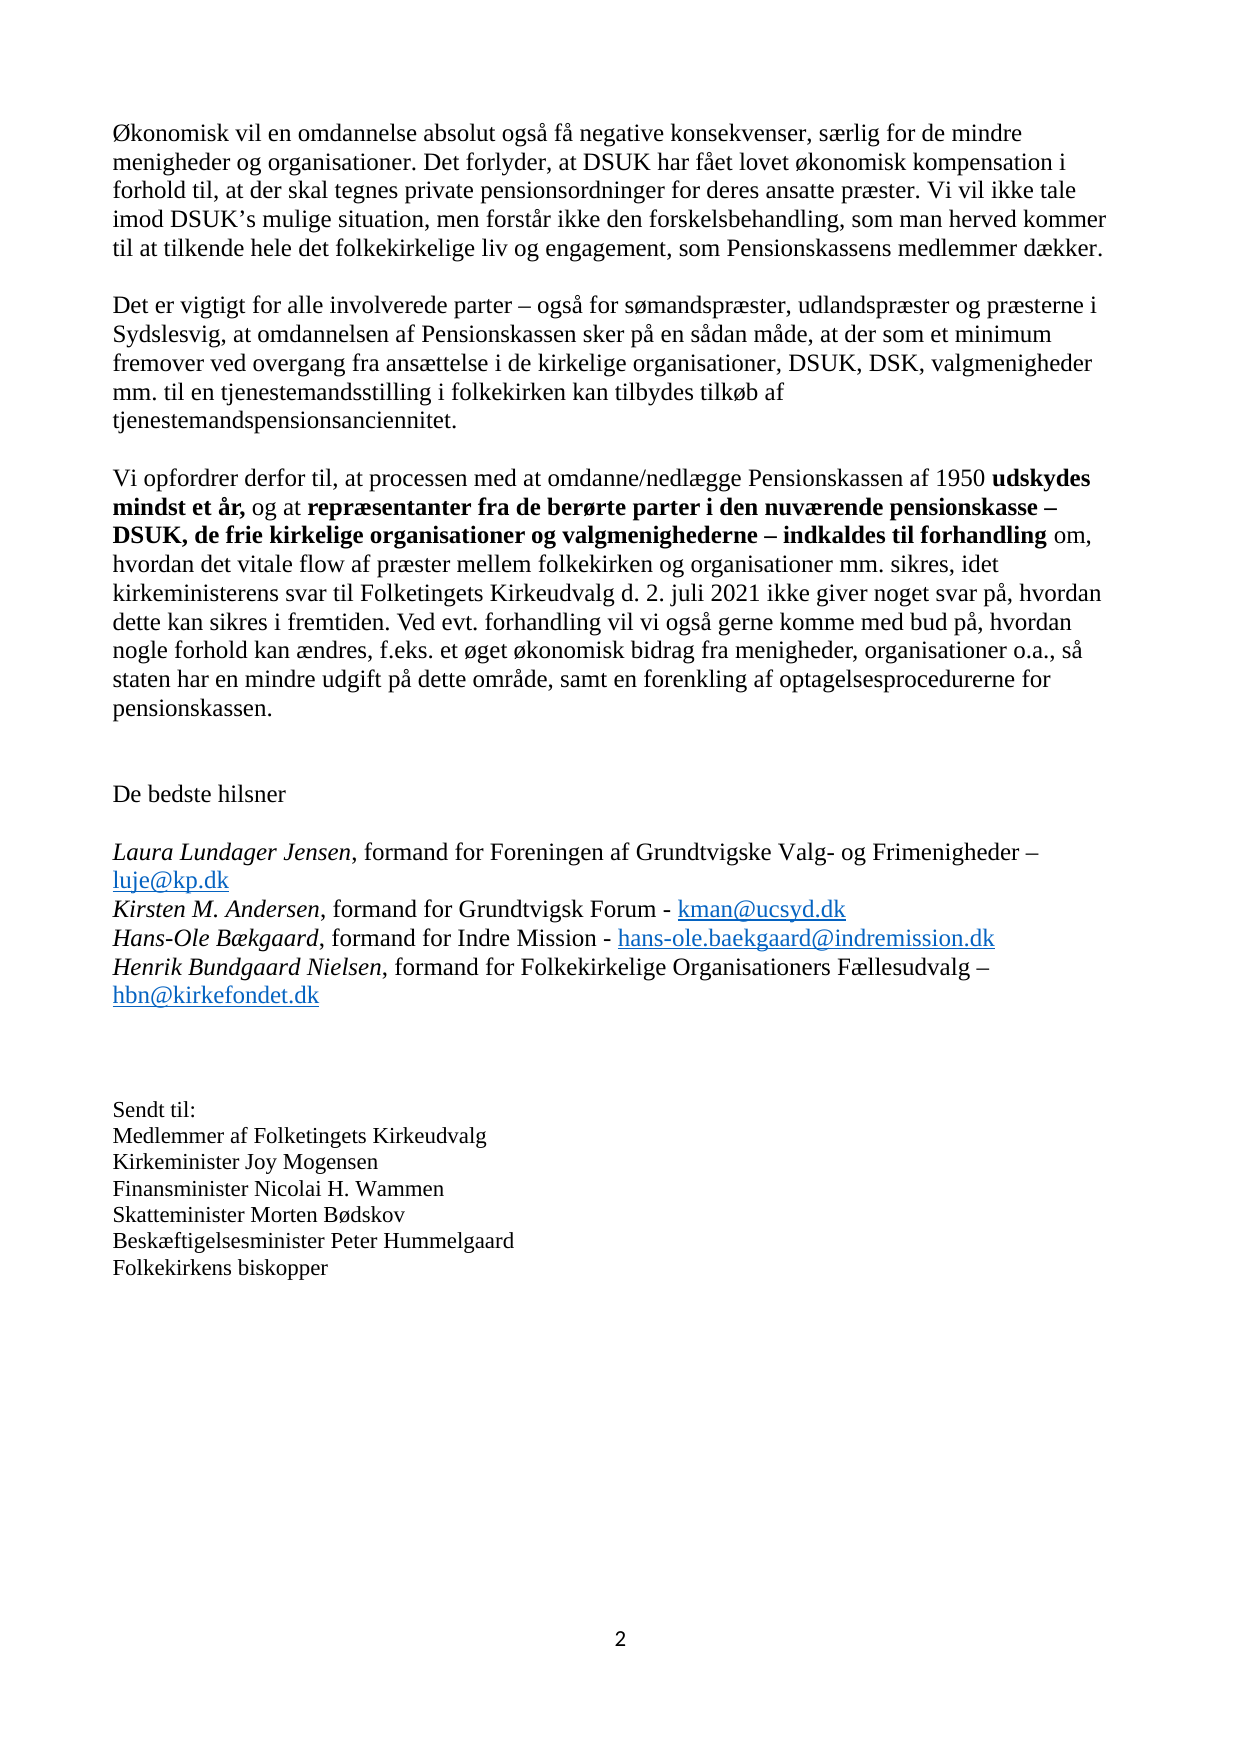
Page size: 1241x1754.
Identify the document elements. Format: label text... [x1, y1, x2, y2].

text Henrik Bundgaard Nielsen, formand for Folkekirkelige Organisationers Fællesudvalg – hbn@kirkefondet.dk [112, 952, 1128, 1009]
text Økonomisk vil en omdannelse absolut også få negative konsekvenser, særlig for de mindre menigheder og organisationer. Det forlyder, at DSUK har fået lovet økonomisk kompensation i forhold til, at der skal tegnes private pensionsordninger for deres ansatte præster. Vi vil ikke tale imod DSUK’s mulige situation, men forstår ikke den forskelsbehandling, som man herved kommer til at tilkende hele det folkekirkelige liv og engagement, som Pensionskassens medlemmer dækker. [112, 118, 1128, 262]
text Laura Lundager Jensen, formand for Foreningen af Grundtvigske Valg- og Frimenigheder – luje@kp.dk [112, 837, 1128, 894]
text Sendt til: [112, 1096, 1128, 1122]
text Hans-Ole Bækgaard, formand for Indre Mission - hans-ole.baekgaard@indremission.dk [112, 923, 1128, 952]
text Medlemmer af Folketingets Kirkeudvalg [112, 1122, 1128, 1148]
text Det er vigtigt for alle involverede parter – også for sømandspræster, udlandspræster og præsterne i Sydslesvig, at omdannelsen af Pensionskassen sker på en sådan måde, at der som et minimum fremover ved overgang fra ansættelse i de kirkelige organisationer, DSUK, DSK, valgmenigheder mm. til en tjenestemandsstilling i folkekirken kan tilbydes tilkøb af tjenestemandspensionsanciennitet. [112, 291, 1128, 434]
text Vi opfordrer derfor til, at processen med at omdanne/nedlægge Pensionskassen af 1950 udskydes mindst et år, og at repræsentanter fra de berørte parter i den nuværende pensionskasse – DSUK, de frie kirkelige organisationer og valgmenighederne – indkaldes til forhandling om, hvordan det vitale flow af præster mellem folkekirken og organisationer mm. sikres, idet kirkeministerens svar til Folketingets Kirkeudvalg d. 2. juli 2021 ikke giver noget svar på, hvordan dette kan sikres i fremtiden. Ved evt. forhandling vil vi også gerne komme med bud på, hvordan nogle forhold kan ændres, f.eks. et øget økonomisk bidrag fra menigheder, organisationer o.a., så staten har en mindre udgift på dette område, samt en forenkling af optagelsesprocedurerne for pensionskassen. [112, 463, 1128, 722]
text Beskæftigelsesminister Peter Hummelgaard [112, 1227, 1128, 1254]
text Skatteminister Morten Bødskov [112, 1201, 1128, 1227]
text Folkekirkens biskopper [112, 1254, 1128, 1280]
text De bedste hilsner [112, 751, 1128, 808]
text Kirkeminister Joy Mogensen [112, 1148, 1128, 1175]
text Kirsten M. Andersen, formand for Grundtvigsk Forum - kman@ucsyd.dk [112, 894, 1128, 923]
text Finansminister Nicolai H. Wammen [112, 1175, 1128, 1201]
